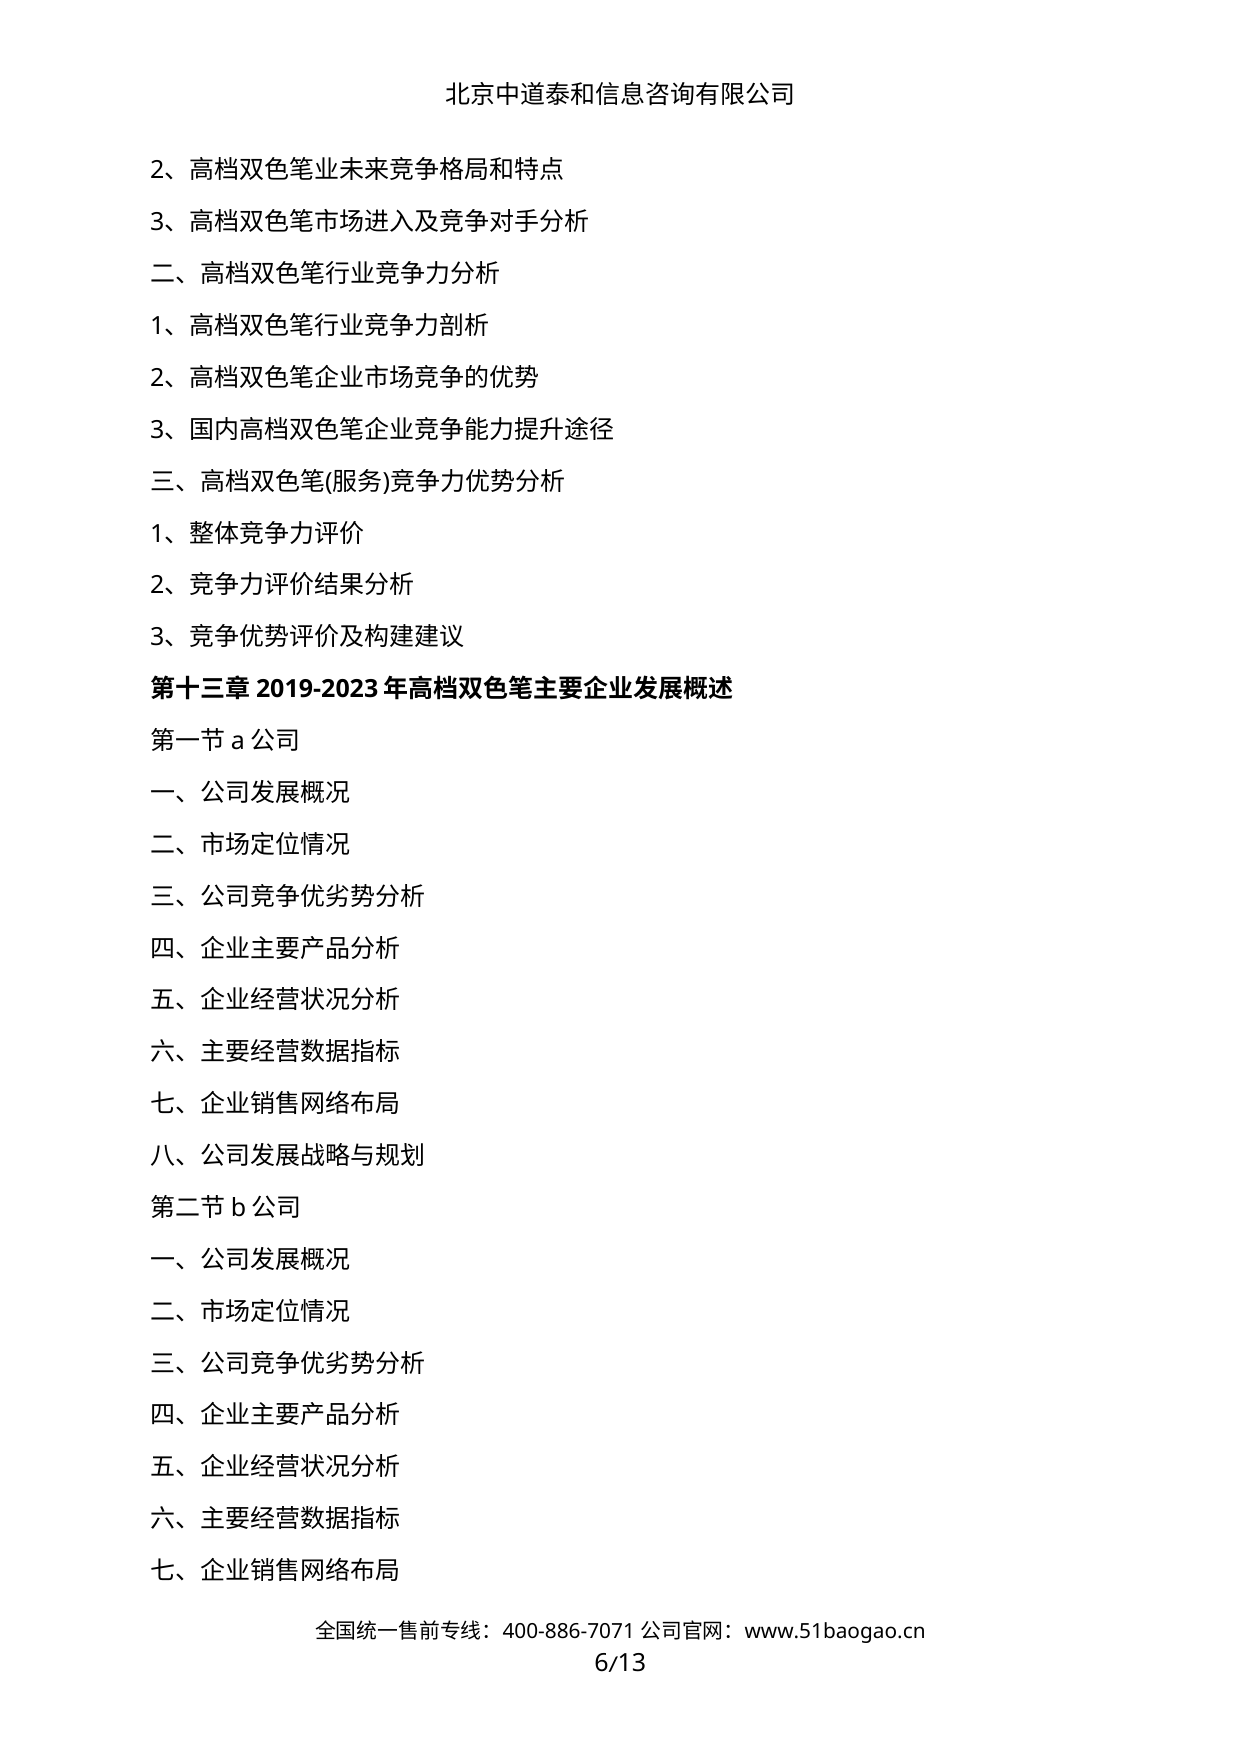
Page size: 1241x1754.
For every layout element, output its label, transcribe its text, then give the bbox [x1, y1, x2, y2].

text 二、市场定位情况 [150, 824, 1090, 861]
text 一、公司发展概况 [150, 772, 1090, 809]
text 六、主要经营数据指标 [150, 1032, 1090, 1068]
text 三、高档双色笔(服务)竞争力优势分析 [150, 461, 1090, 497]
text 2、高档双色笔业未来竞争格局和特点 [150, 150, 1090, 186]
text 3、竞争优势评价及构建建议 [150, 617, 1090, 653]
text 3、国内高档双色笔企业竞争能力提升途径 [150, 409, 1090, 446]
text 3、高档双色笔市场进入及竞争对手分析 [150, 202, 1090, 238]
text 三、公司竞争优劣势分析 [150, 876, 1090, 912]
text 七、企业销售网络布局 [150, 1551, 1090, 1587]
text 一、公司发展概况 [150, 1239, 1090, 1276]
text 六、主要经营数据指标 [150, 1499, 1090, 1535]
text 1、整体竞争力评价 [150, 513, 1090, 549]
text 七、企业销售网络布局 [150, 1084, 1090, 1120]
text 1、高档双色笔行业竞争力剖析 [150, 306, 1090, 342]
text 二、高档双色笔行业竞争力分析 [150, 254, 1090, 290]
text 第一节 a公司 [150, 721, 1090, 757]
text 八、公司发展战略与规划 [150, 1136, 1090, 1172]
text 五、企业经营状况分析 [150, 980, 1090, 1016]
text 三、公司竞争优劣势分析 [150, 1343, 1090, 1379]
text 2、竞争力评价结果分析 [150, 565, 1090, 601]
text 2、高档双色笔企业市场竞争的优势 [150, 357, 1090, 394]
text 二、市场定位情况 [150, 1291, 1090, 1327]
text 五、企业经营状况分析 [150, 1447, 1090, 1483]
text 第二节 b公司 [150, 1187, 1090, 1224]
text 四、企业主要产品分析 [150, 1395, 1090, 1431]
text 四、企业主要产品分析 [150, 928, 1090, 964]
text 第十三章 2019-2023年高档双色笔主要企业发展概述 [150, 669, 1090, 705]
